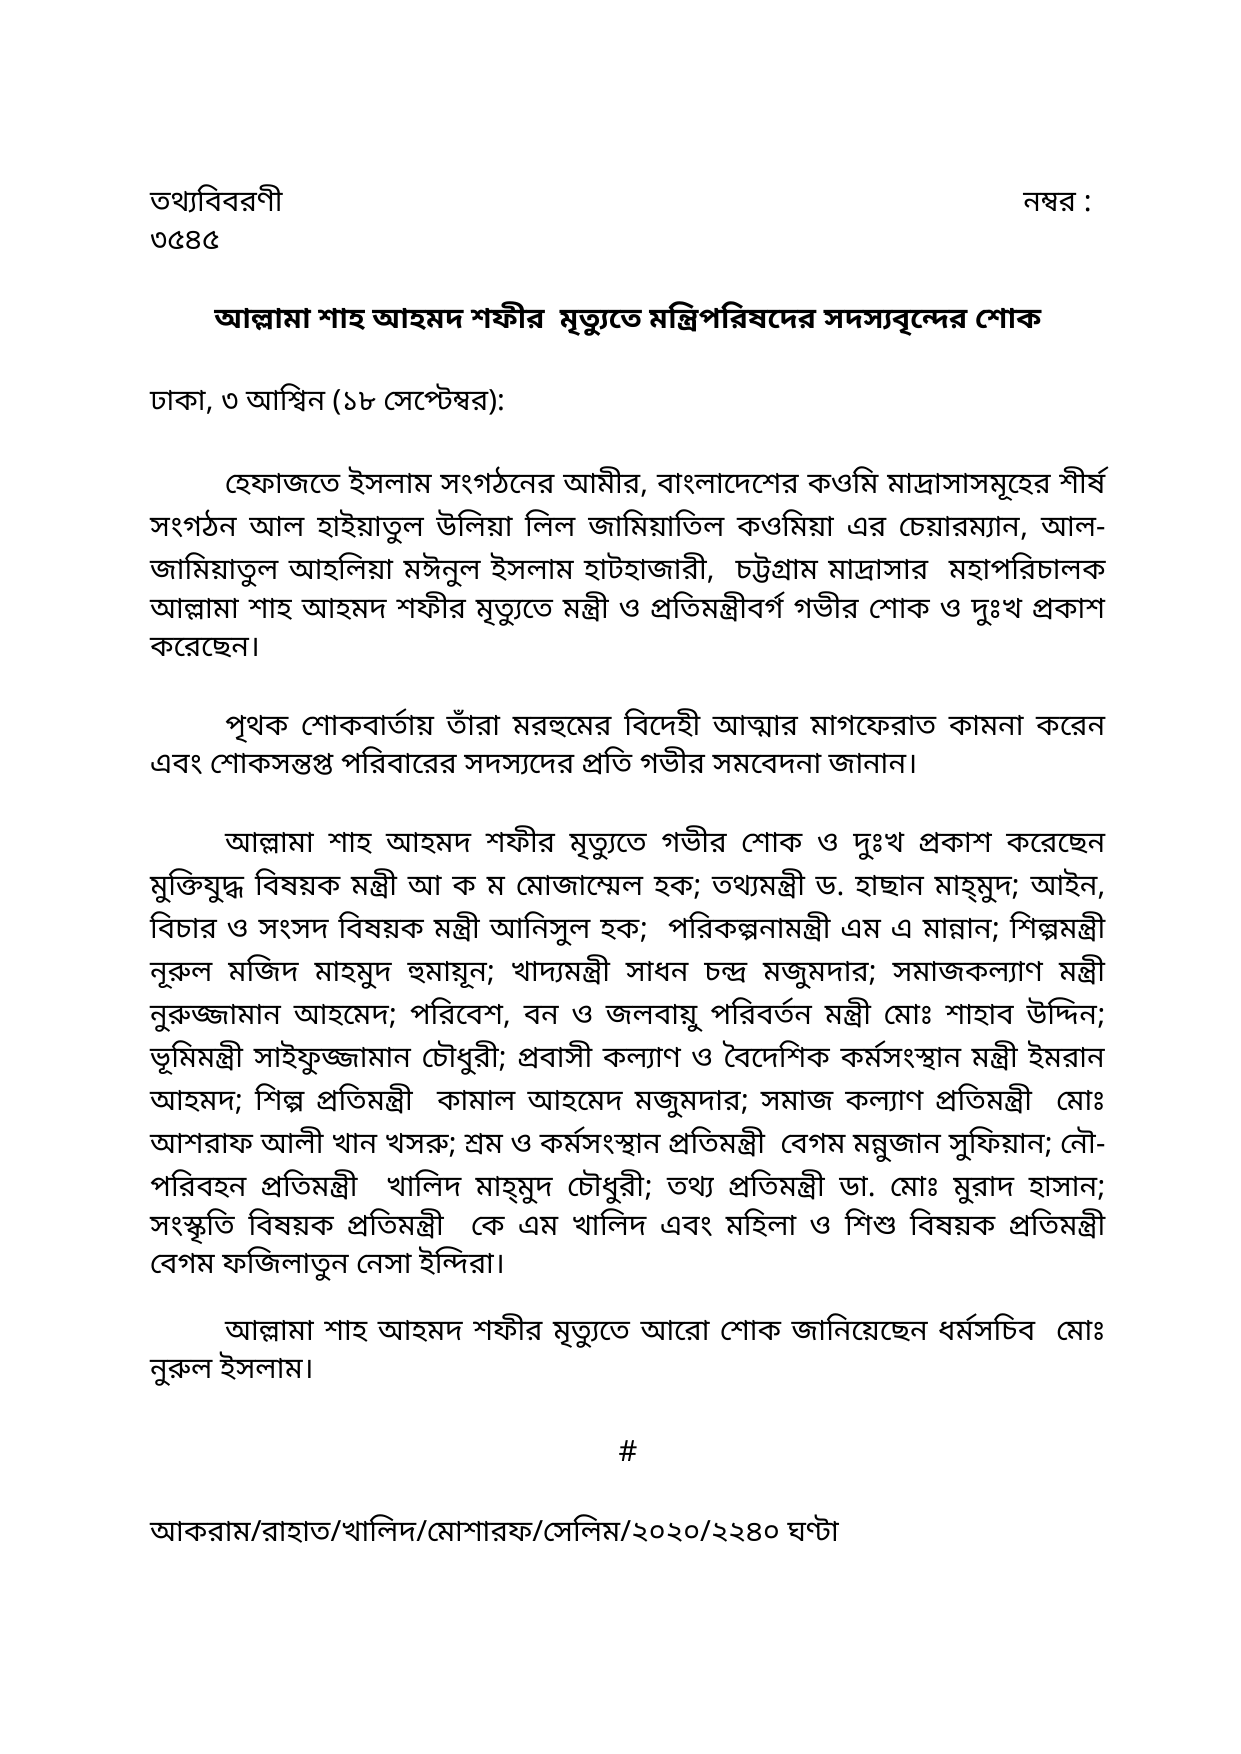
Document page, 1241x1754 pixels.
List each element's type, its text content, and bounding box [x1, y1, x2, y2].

text আকরাম/রাহাত/খালিদ/মোশারফ/সেলিম/২০২০/২২৪০ ঘণ্টা [150, 1510, 1105, 1553]
text # [150, 1431, 1105, 1470]
text পৃথক শোকবার্তায় তাঁরা মরহুমের বিদেহী আত্মার মাগফেরাত কামনা করেন এবং শোকসন্তপ্ত পরিবারের সদস্যদের প্রতি গভীর সমবেদনা জানান। [150, 708, 1105, 786]
text হেফাজতে ইসলাম সংগঠনের আমীর, বাংলাদেশের কওমি মাদ্রাসাসমূহের শীর্ষ সংগঠন আল হাইয়াতুল উলিয়া লিল জামিয়াতিল কওমিয়া এর চেয়ারম্যান, আল-জামিয়াতুল আহলিয়া মঈনুল ইসলাম হাটহাজারী, চট্টগ্রাম মাদ্রাসার মহাপরিচালক আল্লামা শাহ আহমদ শফীর মৃত্যুতে মন্ত্রী ও প্রতিমন্ত্রীবর্গ গভীর শোক ও দুঃখ প্রকাশ করেছেন। [150, 462, 1105, 669]
text ঢাকা, ৩ আশ্বিন (১৮ সেপ্টেম্বর): [150, 380, 1105, 423]
text আল্লামা শাহ আহমদ শফীর মৃত্যুতে গভীর শোক ও দুঃখ প্রকাশ করেছেন মুক্তিযুদ্ধ বিষয়ক মন্ত্রী আ ক ম মোজাম্মেল হক; তথ্যমন্ত্রী ড. হাছান মাহ্‌মুদ; আইন, বিচার ও সংসদ বিষয়ক মন্ত্রী আনিসুল হক; পরিকল্পনামন্ত্রী এম এ মান্নান; শিল্পমন্ত্রী নূরুল মজিদ মাহমুদ হুমায়ূন; খাদ্যমন্ত্রী সাধন চন্দ্র মজুমদার; সমাজকল্যাণ মন্ত্রী নুরুজ্জামান আহ‌মেদ; পরিবেশ, বন ও জলবায়ু পরিবর্তন মন্ত্রী মোঃ শাহাব উদ্দিন; ভূমিমন্ত্রী সাইফুজ্জামান চৌধুরী; প্রবাসী কল্যাণ ও বৈদেশিক কর্মসংস্থান মন্ত্রী ইমরান আহমদ; শিল্প প্রতিমন্ত্রী কামাল আহমেদ মজুমদার; সমাজ কল্যাণ প্রতিমন্ত্রী মোঃ আশরাফ আলী খান খসরু; শ্রম ও কর্মসংস্থান প্রতিমন্ত্রী বেগম মন্নুজান সুফিয়ান; নৌ-পরিবহন প্রতিমন্ত্রী খালিদ মাহ্‌মুদ চৌধুরী; তথ্য প্রতিমন্ত্রী ডা. মোঃ মুরাদ হাসান; সংস্কৃতি বিষয়ক প্রতিমন্ত্রী কে এম খালিদ এবং মহিলা ও শিশু বিষয়ক প্রতিমন্ত্রী বেগম ফজিলাতুন নেসা ইন্দিরা। [150, 825, 1105, 1286]
text তথ্যবিবরণী নম্বর : ৩৫৪৫ [150, 180, 1105, 262]
text আল্লামা শাহ আহমদ শফীর মৃত্যুতে আরো শোক জানিয়েছেন ধর্মসচিব মোঃ নুরুল ইসলাম। [150, 1313, 1105, 1391]
text আল্লামা শাহ আহমদ শফীর মৃত্যুতে মন্ত্রিপরিষদের সদস্যবৃন্দের শোক [150, 301, 1105, 340]
